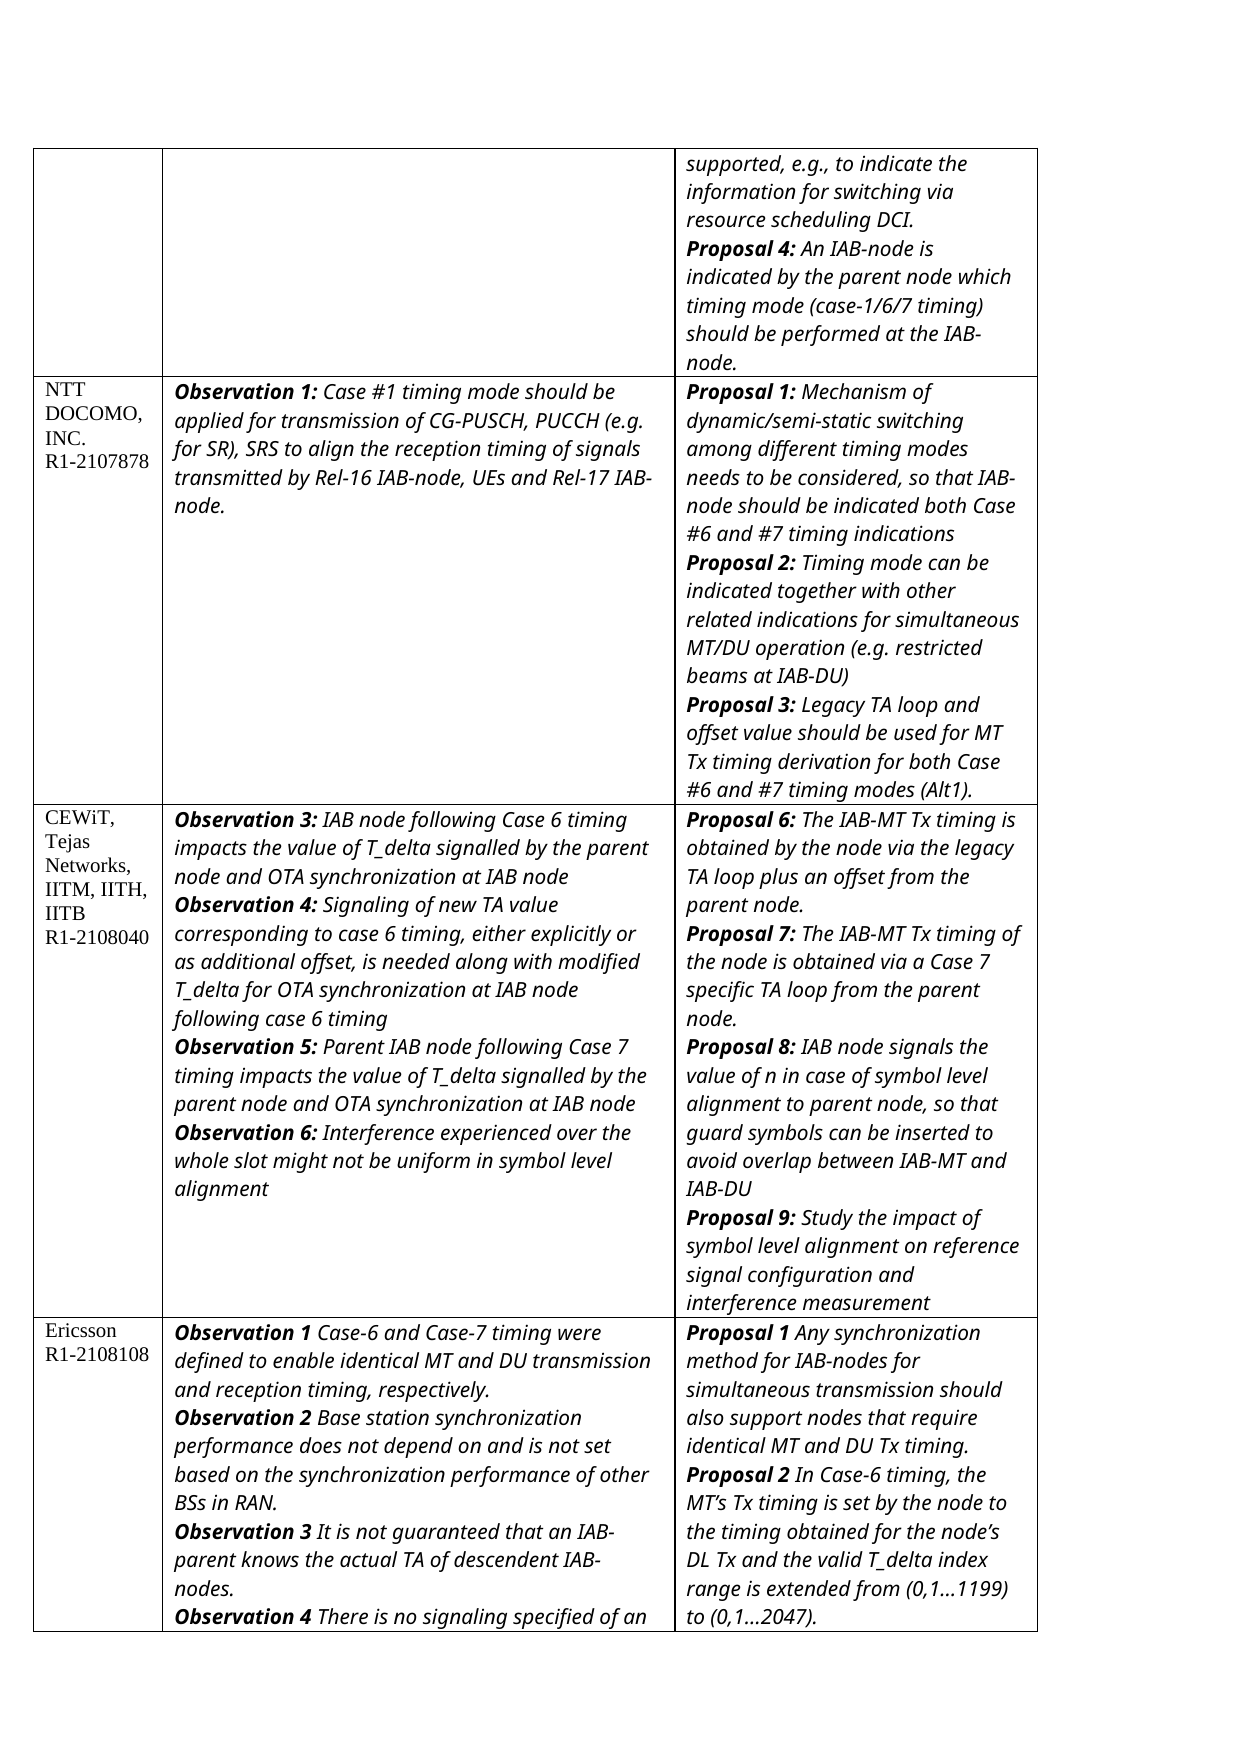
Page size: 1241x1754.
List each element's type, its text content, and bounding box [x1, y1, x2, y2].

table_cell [163, 1318, 674, 1631]
table_cell [163, 149, 674, 376]
table_cell Ericsson R1-2108108 [34, 1318, 162, 1631]
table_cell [676, 1318, 1037, 1631]
table_cell Proposal 6: The IAB-MT Tx timing is obtained by the node via the legacy TA loop plus an offset from the parent node. Proposal 7: The IAB-MT Tx timing of the node is obtained via a Case 7 specific TA loop from the parent node. Proposal 8: IAB node signals the value of n in case of symbol level alignment to parent node, so that guard symbols can be inserted to avoid overlap between IAB-MT and IAB-DU Proposal 9: Study the impact of symbol level alignment on reference signal configuration and interference measurement [676, 805, 1037, 1317]
table_cell Observation 3: IAB node following Case 6 timing impacts the value of T_delta signalled by the parent node and OTA synchronization at IAB node Observation 4: Signaling of new TA value corresponding to case 6 timing, either explicitly or as additional offset, is needed along with modified T_delta for OTA synchronization at IAB node following case 6 timing Observation 5: Parent IAB node following Case 7 timing impacts the value of T_delta signalled by the parent node and OTA synchronization at IAB node Observation 6: Interference experienced over the whole slot might not be uniform in symbol level alignment [163, 805, 674, 1317]
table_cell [34, 149, 162, 376]
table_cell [676, 149, 1037, 376]
table_cell CEWiT, Tejas Networks, IITM, IITH, IITB R1-2108040 [34, 805, 162, 1317]
table_cell NTT DOCOMO, INC. R1-2107878 [34, 377, 162, 804]
table_cell Observation 1: Case #1 timing mode should be applied for transmission of CG-PUSCH, PUCCH (e.g. for SR), SRS to align the reception timing of signals transmitted by Rel-16 IAB-node, UEs and Rel-17 IAB-node. [163, 377, 674, 804]
table_cell Proposal 1: Mechanism of dynamic/semi-static switching among different timing modes needs to be considered, so that IAB-node should be indicated both Case #6 and #7 timing indications Proposal 2: Timing mode can be indicated together with other related indications for simultaneous MT/DU operation (e.g. restricted beams at IAB-DU) Proposal 3: Legacy TA loop and offset value should be used for MT Tx timing derivation for both Case #6 and #7 timing modes (Alt1). [676, 377, 1037, 804]
